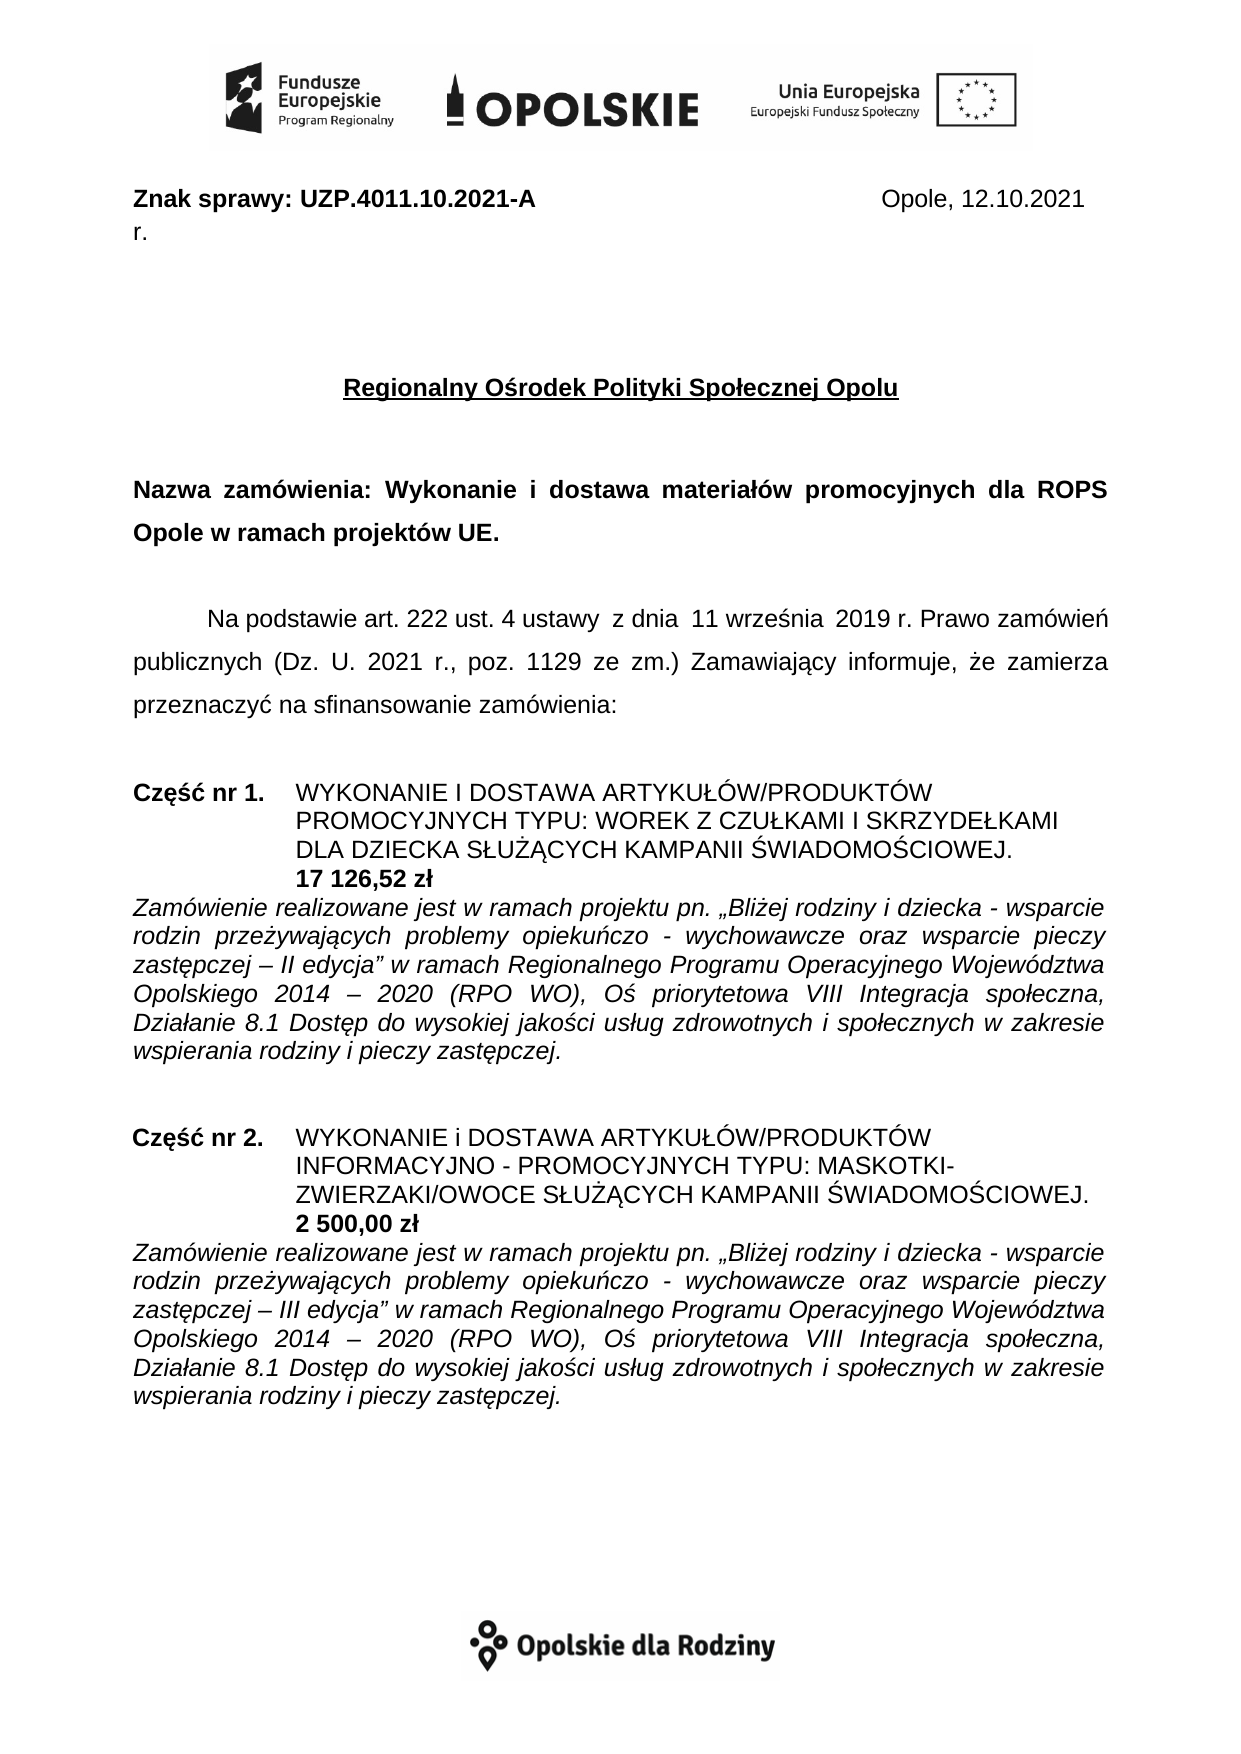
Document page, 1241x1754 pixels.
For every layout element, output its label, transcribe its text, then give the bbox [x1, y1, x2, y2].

picture [208, 44, 1034, 151]
list 17 126,52 zł [295, 864, 1109, 892]
text Regionalny Ośrodek Polityki Społecznej Opolu [133, 373, 1109, 402]
picture [461, 1611, 781, 1681]
list 2 500,00 zł [295, 1209, 1109, 1237]
text Zamówienie realizowane jest w ramach projektu pn. „Bliżej rodziny i dziecka - wsparcie rodzin przeżywających problemy opiekuńczo - wychowawcze oraz wsparcie pieczy zastępczej – II edycja” w ramach Regionalnego Programu Operacyjnego Województwa Opolskiego 2014 – 2020 (RPO WO), Oś priorytetowa VIII Integracja społeczna, Działanie 8.1 Dostęp do wysokiej jakości usług zdrowotnych i społecznych w zakresie wspierania rodziny i pieczy zastępczej. [133, 892, 1109, 1065]
text Zamówienie realizowane jest w ramach projektu pn. „Bliżej rodziny i dziecka - wsparcie rodzin przeżywających problemy opiekuńczo - wychowawcze oraz wsparcie pieczy zastępczej – III edycja” w ramach Regionalnego Programu Operacyjnego Województwa Opolskiego 2014 – 2020 (RPO WO), Oś priorytetowa VIII Integracja społeczna, Działanie 8.1 Dostęp do wysokiej jakości usług zdrowotnych i społecznych w zakresie wspierania rodziny i pieczy zastępczej. [133, 1237, 1109, 1410]
text Na podstawie art. 222 ust. 4 ustawy z dnia 11 września 2019 r. Prawo zamówień publicznych (Dz. U. 2021 r., poz. 1129 ze zm.) Zamawiający informuje, że zamierza przeznaczyć na sfinansowanie zamówienia: [133, 604, 1109, 719]
list WYKONANIE i DOSTAWA ARTYKUŁÓW/PRODUKTÓW INFORMACYJNO - PROMOCYJNYCH TYPU: MASKOTKI-ZWIERZAKI/OWOCE SŁUŻĄCYCH KAMPANII ŚWIADOMOŚCIOWEJ. [132, 1122, 1109, 1209]
list WYKONANIE I DOSTAWA ARTYKUŁÓW/PRODUKTÓW PROMOCYJNYCH TYPU: WOREK Z CZUŁKAMI I SKRZYDEŁKAMI DLA DZIECKA SŁUŻĄCYCH KAMPANII ŚWIADOMOŚCIOWEJ. [133, 777, 1109, 864]
text Znak sprawy: UZP.4011.10.2021-A Opole, 12.10.2021 r. [133, 184, 1107, 245]
text Nazwa zamówienia: Wykonanie i dostawa materiałów promocyjnych dla ROPS Opole w ramach projektów UE. [133, 475, 1109, 547]
